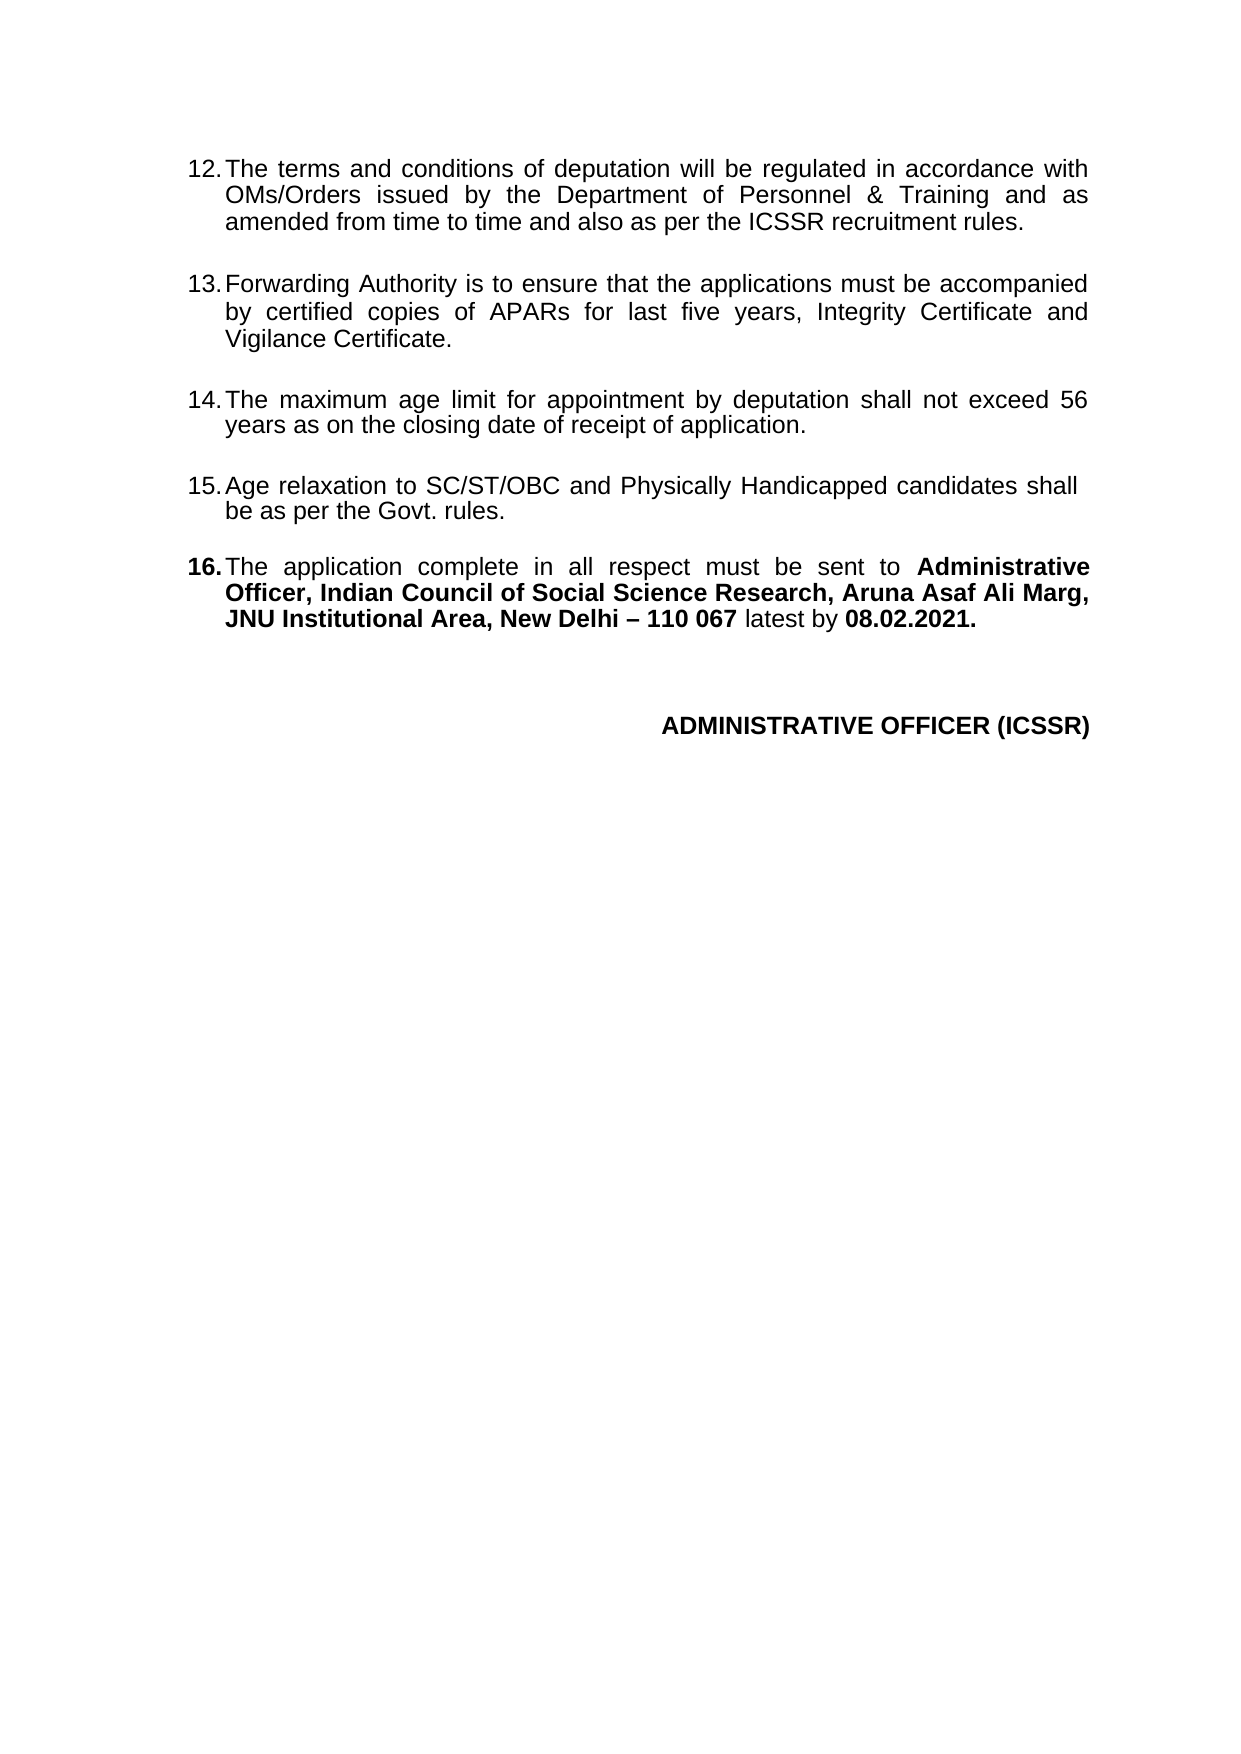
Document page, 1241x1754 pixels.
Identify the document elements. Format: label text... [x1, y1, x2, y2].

list The application complete in all respect must be sent to Administrative Officer, Indian Council of Social Science Research, Aruna Asaf Ali Marg, JNU Institutional Area, New Delhi – 110 067 latest by 08.02.2021. [187, 554, 1090, 632]
list The terms and conditions of deputation will be regulated in accordance with OMs/Orders issued by the Department of Personnel & Training and as amended from time to time and also as per the ICSSR recruitment rules. [187, 156, 1090, 236]
text ADMINISTRATIVE OFFICER (ICSSR) [150, 711, 1090, 739]
list The maximum age limit for appointment by deputation shall not exceed 56 years as on the closing date of receipt of application. [187, 388, 1090, 438]
list Age relaxation to SC/ST/OBC and Physically Handicapped candidates shall be as per the Govt. rules. [187, 474, 1080, 525]
list Forwarding Authority is to ensure that the applications must be accompanied by certified copies of APARs for last five years, Integrity Certificate and Vigilance Certificate. [187, 271, 1090, 352]
